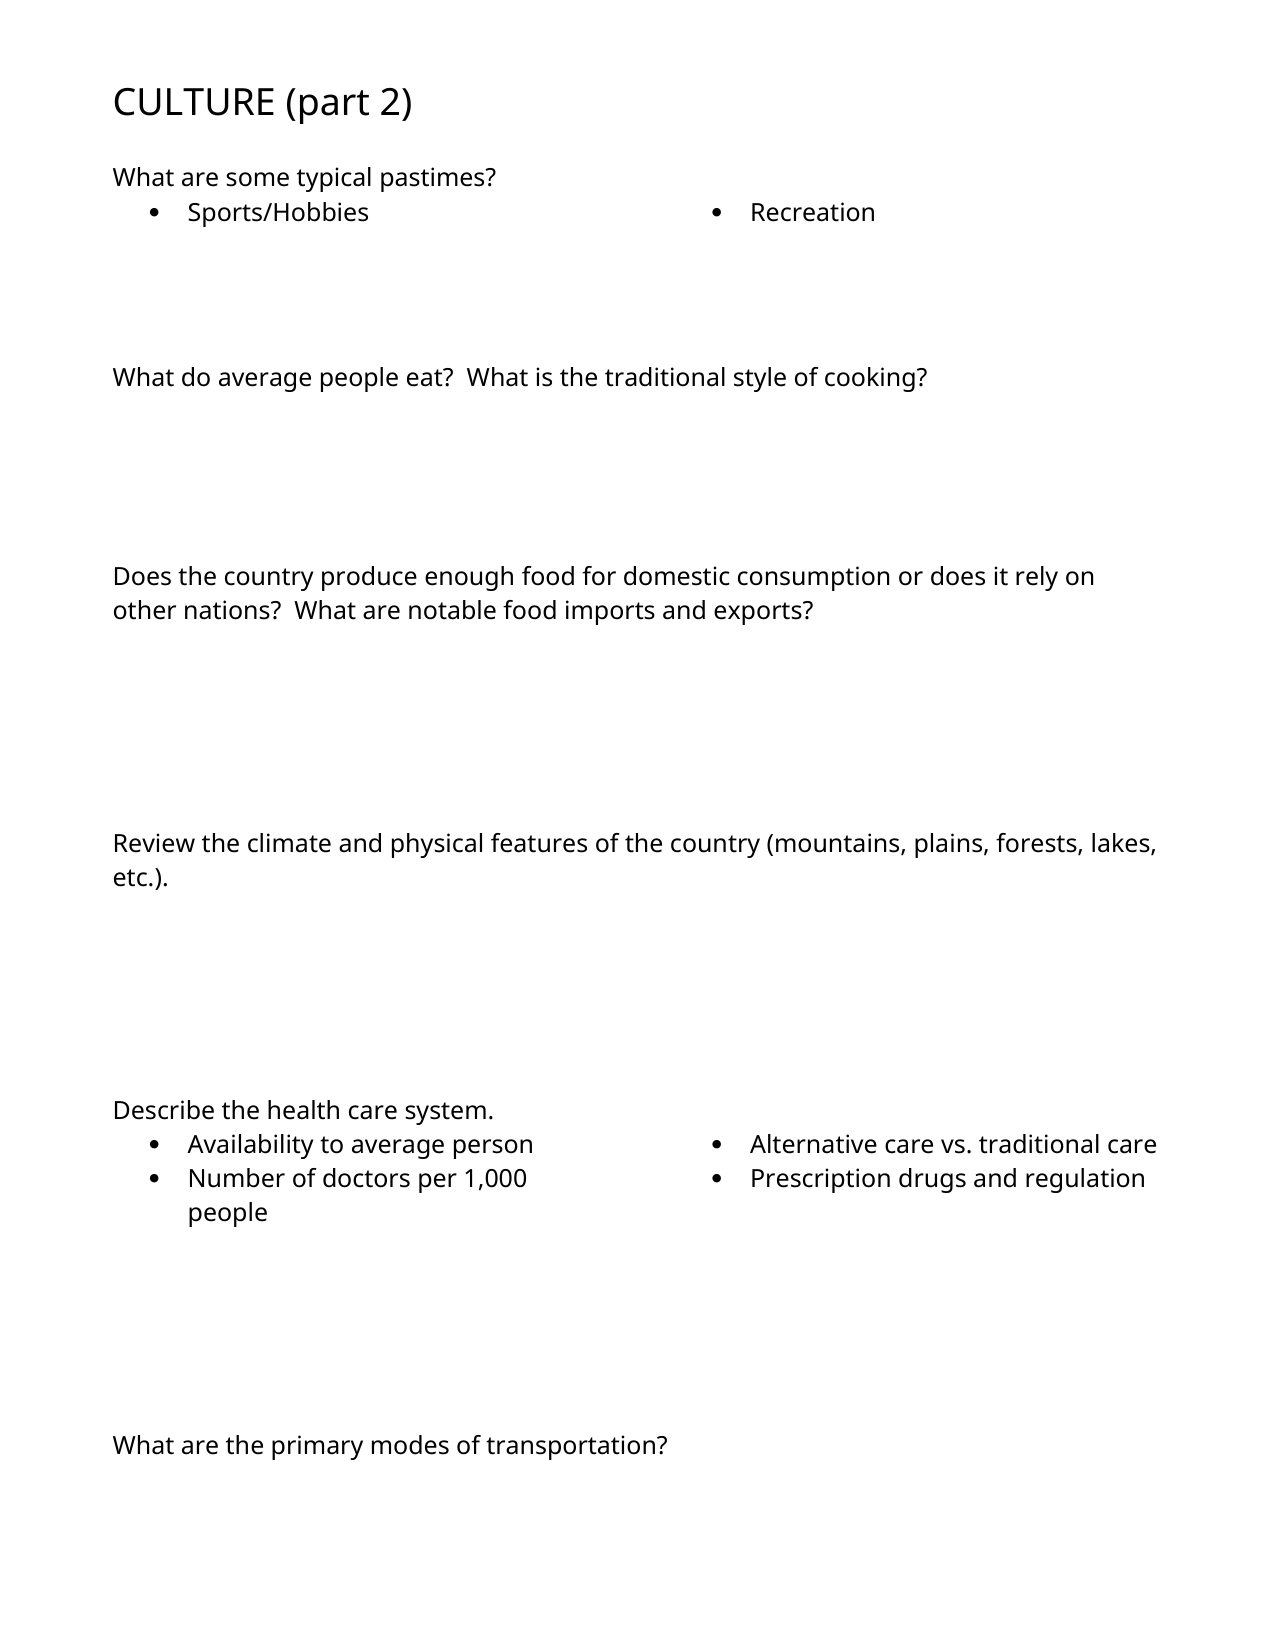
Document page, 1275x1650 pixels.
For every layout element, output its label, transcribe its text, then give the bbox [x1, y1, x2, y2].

subtitle CULTURE (part 2) [112, 75, 1162, 126]
list Number of doctors per 1,000 people [150, 1161, 600, 1229]
list Prescription drugs and regulation [712, 1161, 1162, 1195]
text Does the country produce enough food for domestic consumption or does it rely on other nations? What are notable food imports and exports? [112, 558, 1162, 626]
list Sports/Hobbies [150, 194, 600, 228]
text Review the climate and physical features of the country (mountains, plains, forests, lakes, etc.). [112, 825, 1162, 893]
text What do average people eat? What is the traditional style of cooking? [112, 359, 1162, 393]
text Describe the health care system. [112, 1093, 1162, 1127]
list Alternative care vs. traditional care [712, 1127, 1162, 1161]
text What are some typical pastimes? [112, 160, 1162, 194]
text What are the primary modes of transportation? [112, 1428, 1162, 1462]
list Recreation [712, 194, 1162, 228]
list Availability to average person [150, 1127, 600, 1161]
